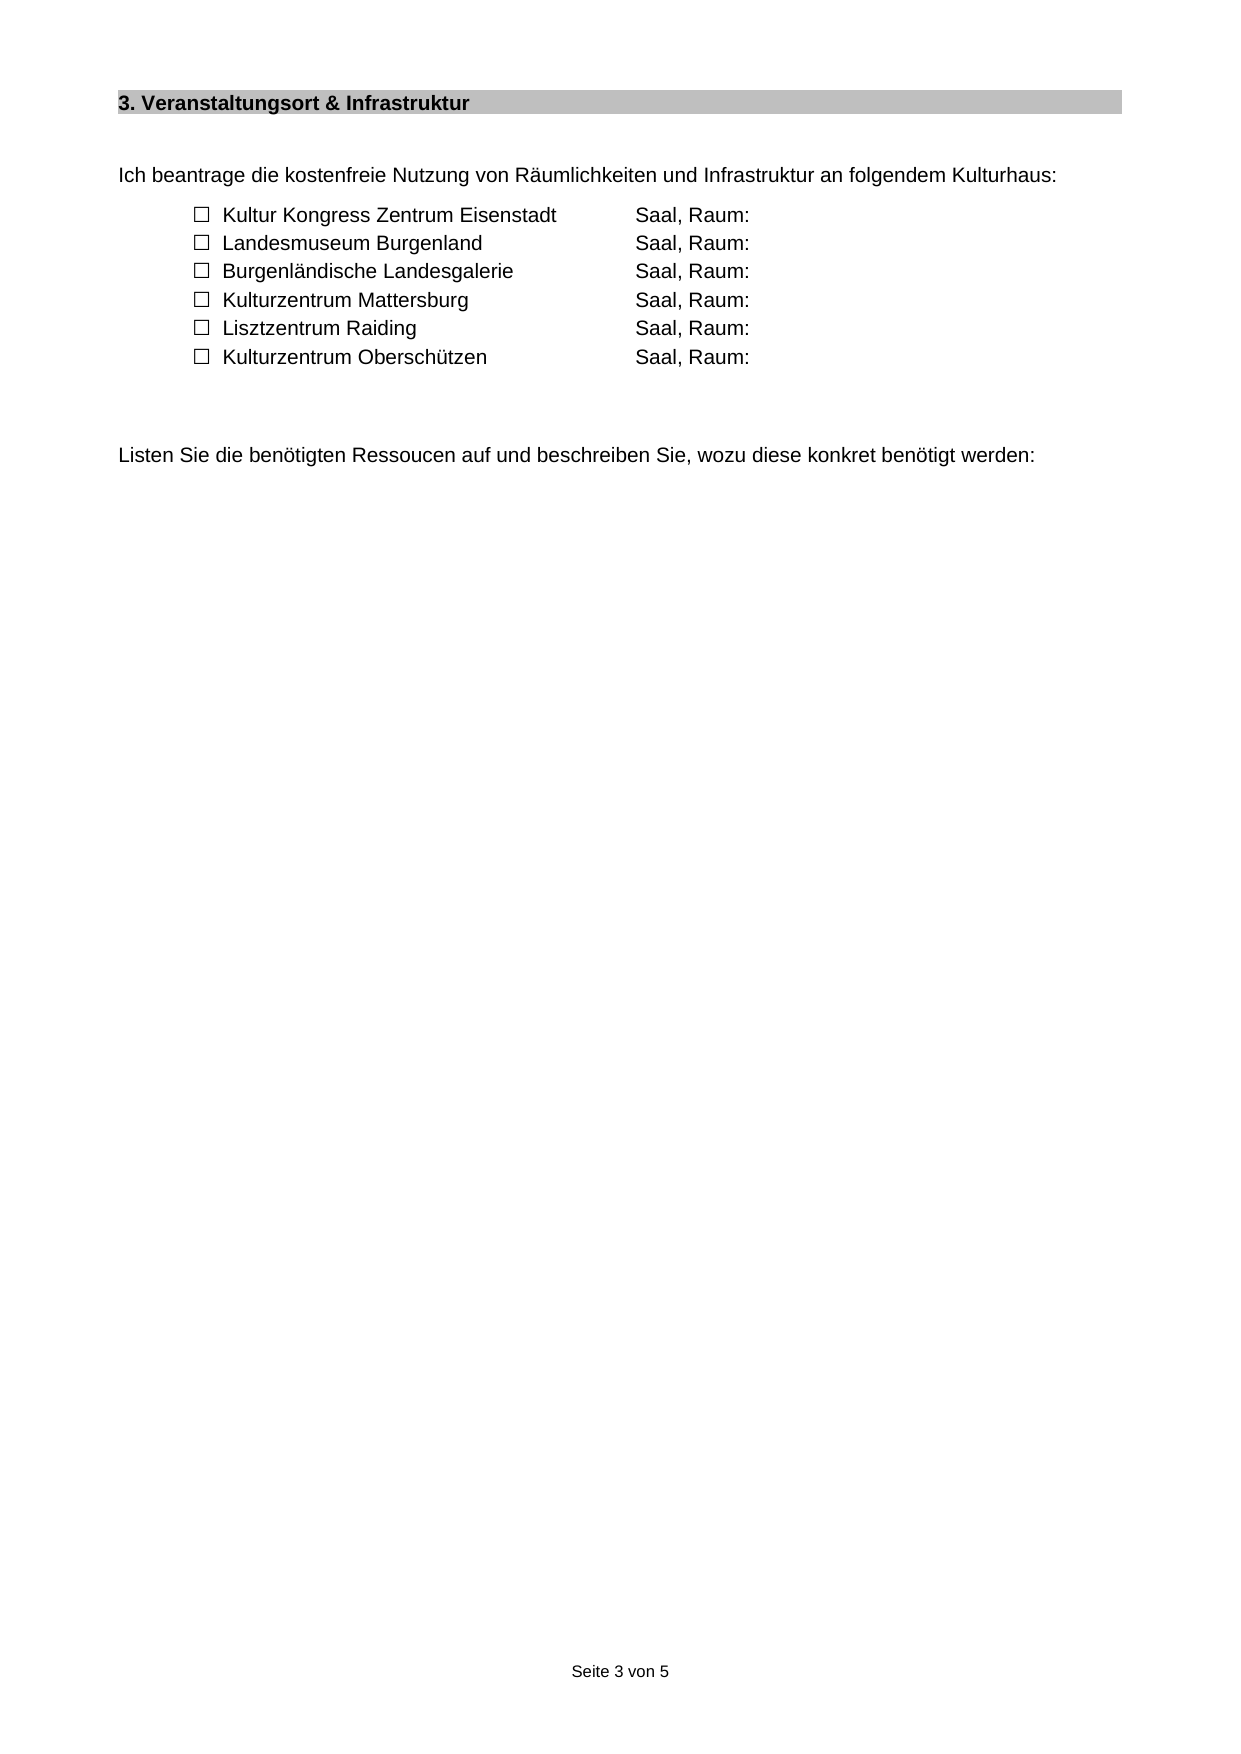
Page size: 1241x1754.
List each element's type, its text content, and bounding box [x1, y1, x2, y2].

text Kulturzentrum Mattersburg Saal, Raum: [192, 285, 1122, 313]
text 3. Veranstaltungsort & Infrastruktur [118, 90, 1122, 114]
text Burgenländische Landesgalerie Saal, Raum: [192, 257, 1122, 285]
text Kultur Kongress Zentrum Eisenstadt Saal, Raum: [192, 200, 1122, 228]
text Landesmuseum Burgenland Saal, Raum: [192, 228, 1122, 257]
text Ich beantrage die kostenfreie Nutzung von Räumlichkeiten und Infrastruktur an folgendem Kulturhaus: [118, 163, 1122, 187]
text Listen Sie die benötigten Ressoucen auf und beschreiben Sie, wozu diese konkret benötigt werden: [118, 443, 1122, 467]
text Kulturzentrum Oberschützen Saal, Raum: [192, 342, 1122, 370]
text Lisztzentrum Raiding Saal, Raum: [192, 313, 1122, 342]
